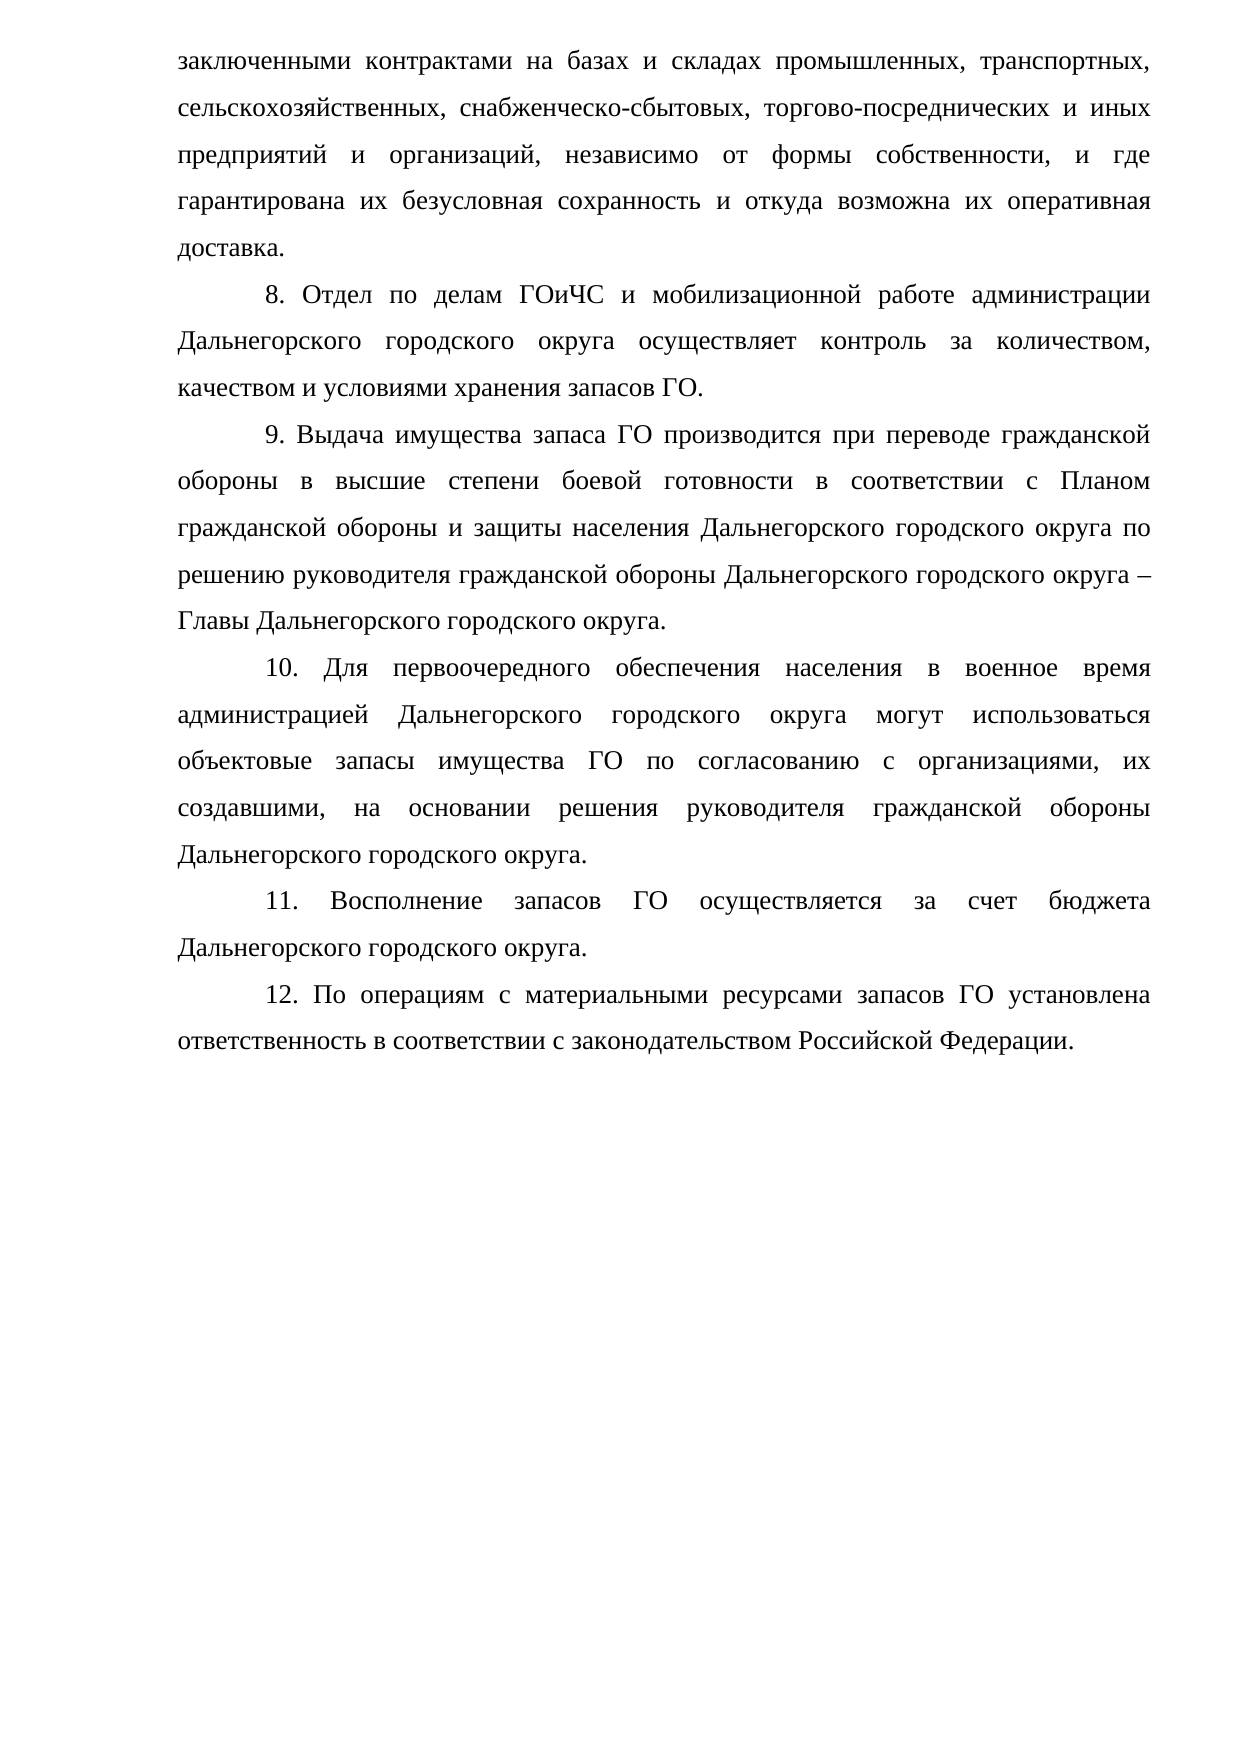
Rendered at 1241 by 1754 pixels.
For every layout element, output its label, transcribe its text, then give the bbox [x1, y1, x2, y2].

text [177, 44, 1152, 262]
text 9. Выдача имущества запаса ГО производится при переводе гражданской обороны в высшие степени боевой готовности в соответствии с Планом гражданской обороны и защиты населения Дальнегорского городского округа по решению руководителя гражданской обороны Дальнегорского городского округа – Главы Дальнегорского городского округа. [177, 418, 1152, 636]
text 10. Для первоочередного обеспечения населения в военное время администрацией Дальнегорского городского округа могут использоваться объектовые запасы имущества ГО по согласованию с организациями, их создавшими, на основании решения руководителя гражданской обороны Дальнегорского городского округа. [177, 651, 1152, 869]
text 8. Отдел по делам ГОиЧС и мобилизационной работе администрации Дальнегорского городского округа осуществляет контроль за количеством, качеством и условиями хранения запасов ГО. [177, 278, 1152, 402]
text 11. Восполнение запасов ГО осуществляется за счет бюджета Дальнегорского городского округа. [177, 884, 1152, 962]
text 12. По операциям с материальными ресурсами запасов ГО установлена ответственность в соответствии с законодательством Российской Федерации. [177, 978, 1152, 1056]
